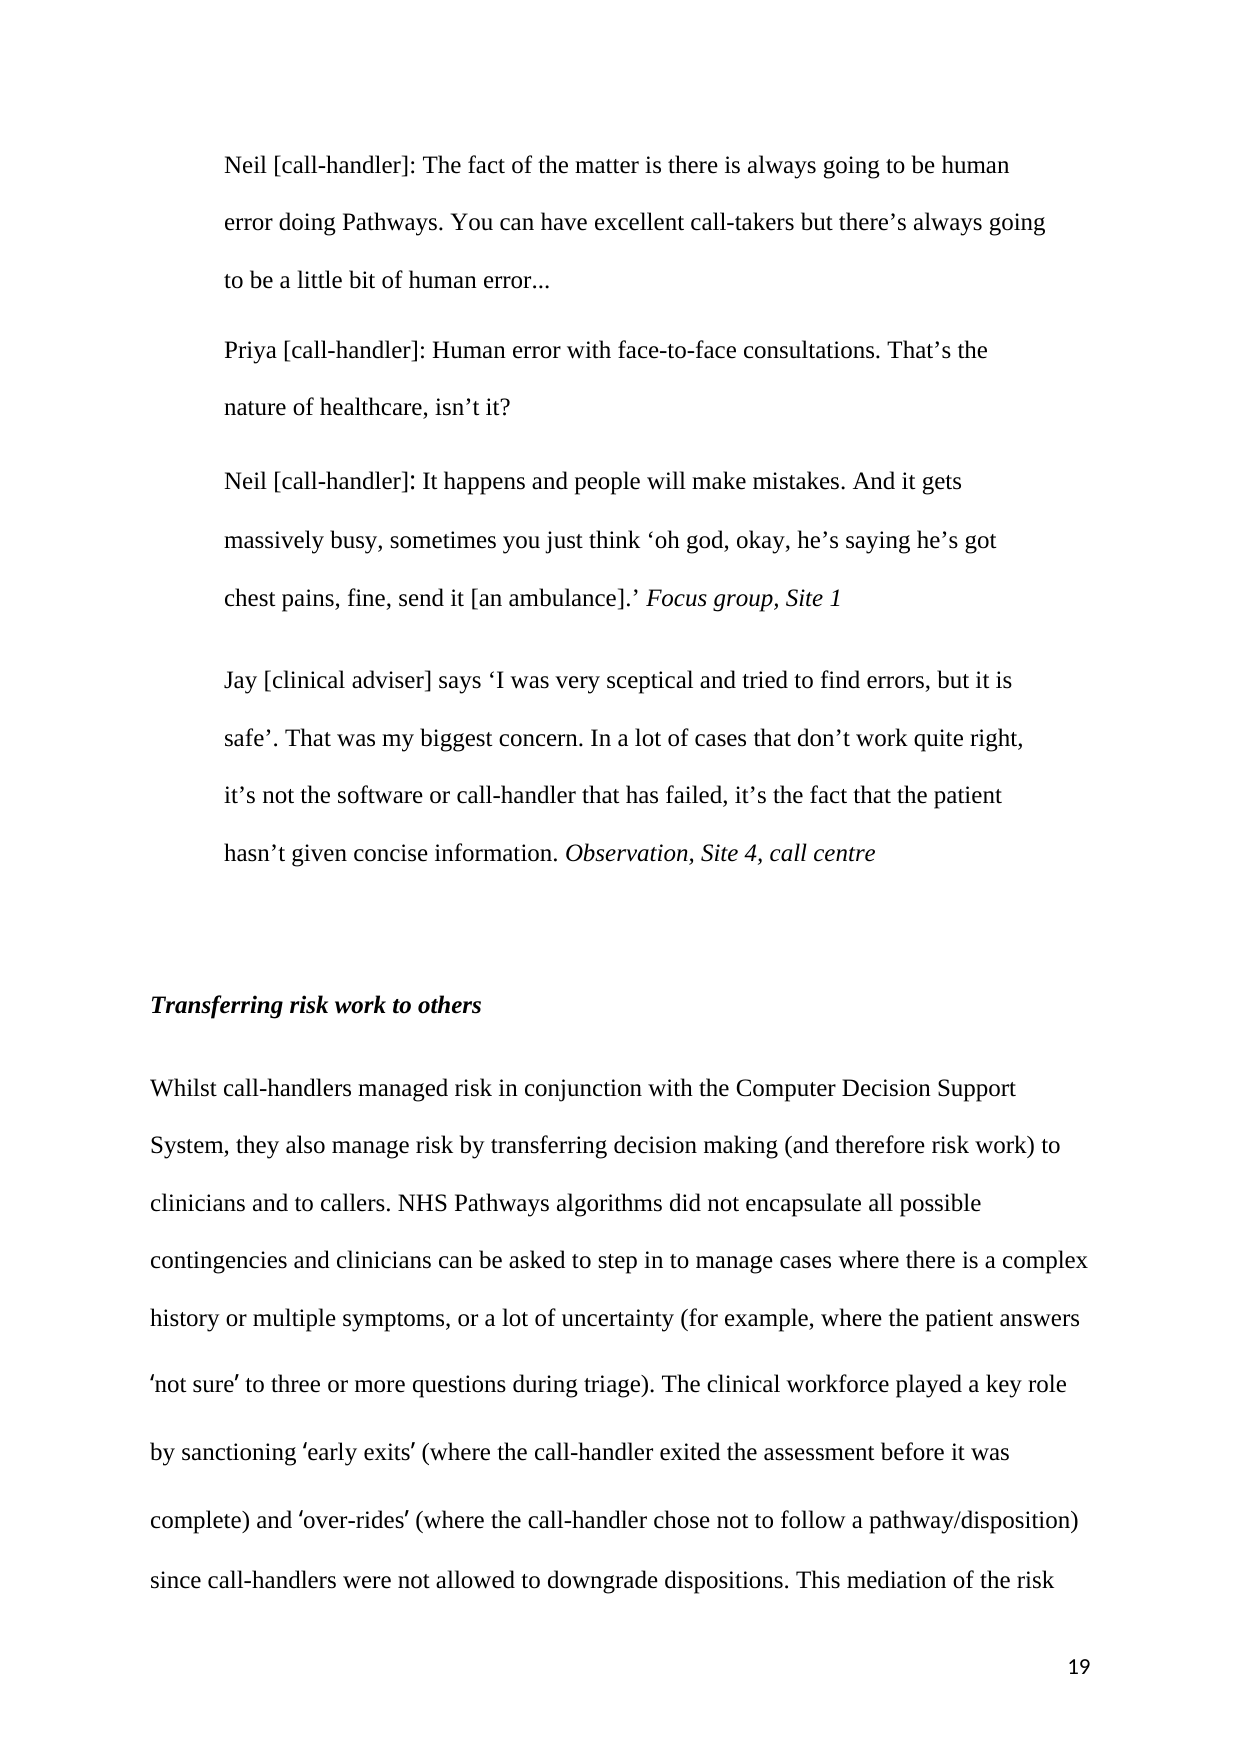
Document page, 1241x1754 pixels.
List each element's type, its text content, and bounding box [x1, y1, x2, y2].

subtitle Transferring risk work to others [150, 990, 1090, 1019]
text Jay [clinical adviser] says ‘I was very sceptical and tried to find errors, but it is safe’. That was my biggest concern. In a lot of cases that don’t work quite right, it’s not the software or call-handler that has failed, it’s the fact that the patient hasn’t given concise information. Observation, Site 4, call centre [224, 665, 1046, 867]
text Neil [call-handler]: It happens and people will make mistakes. And it gets massively busy, sometimes you just think ‘oh god, okay, he’s saying he’s got chest pains, fine, send it [an ambulance].’ Focus group, Site 1 [224, 462, 1046, 612]
text Priya [call-handler]: Human error with face-to-face consultations. That’s the nature of healthcare, isn’t it? [224, 335, 1046, 421]
text Neil [call-handler]: The fact of the matter is there is always going to be human error doing Pathways. You can have excellent call-takers but there’s always going to be a little bit of human error... [224, 150, 1046, 294]
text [150, 1073, 1090, 1593]
